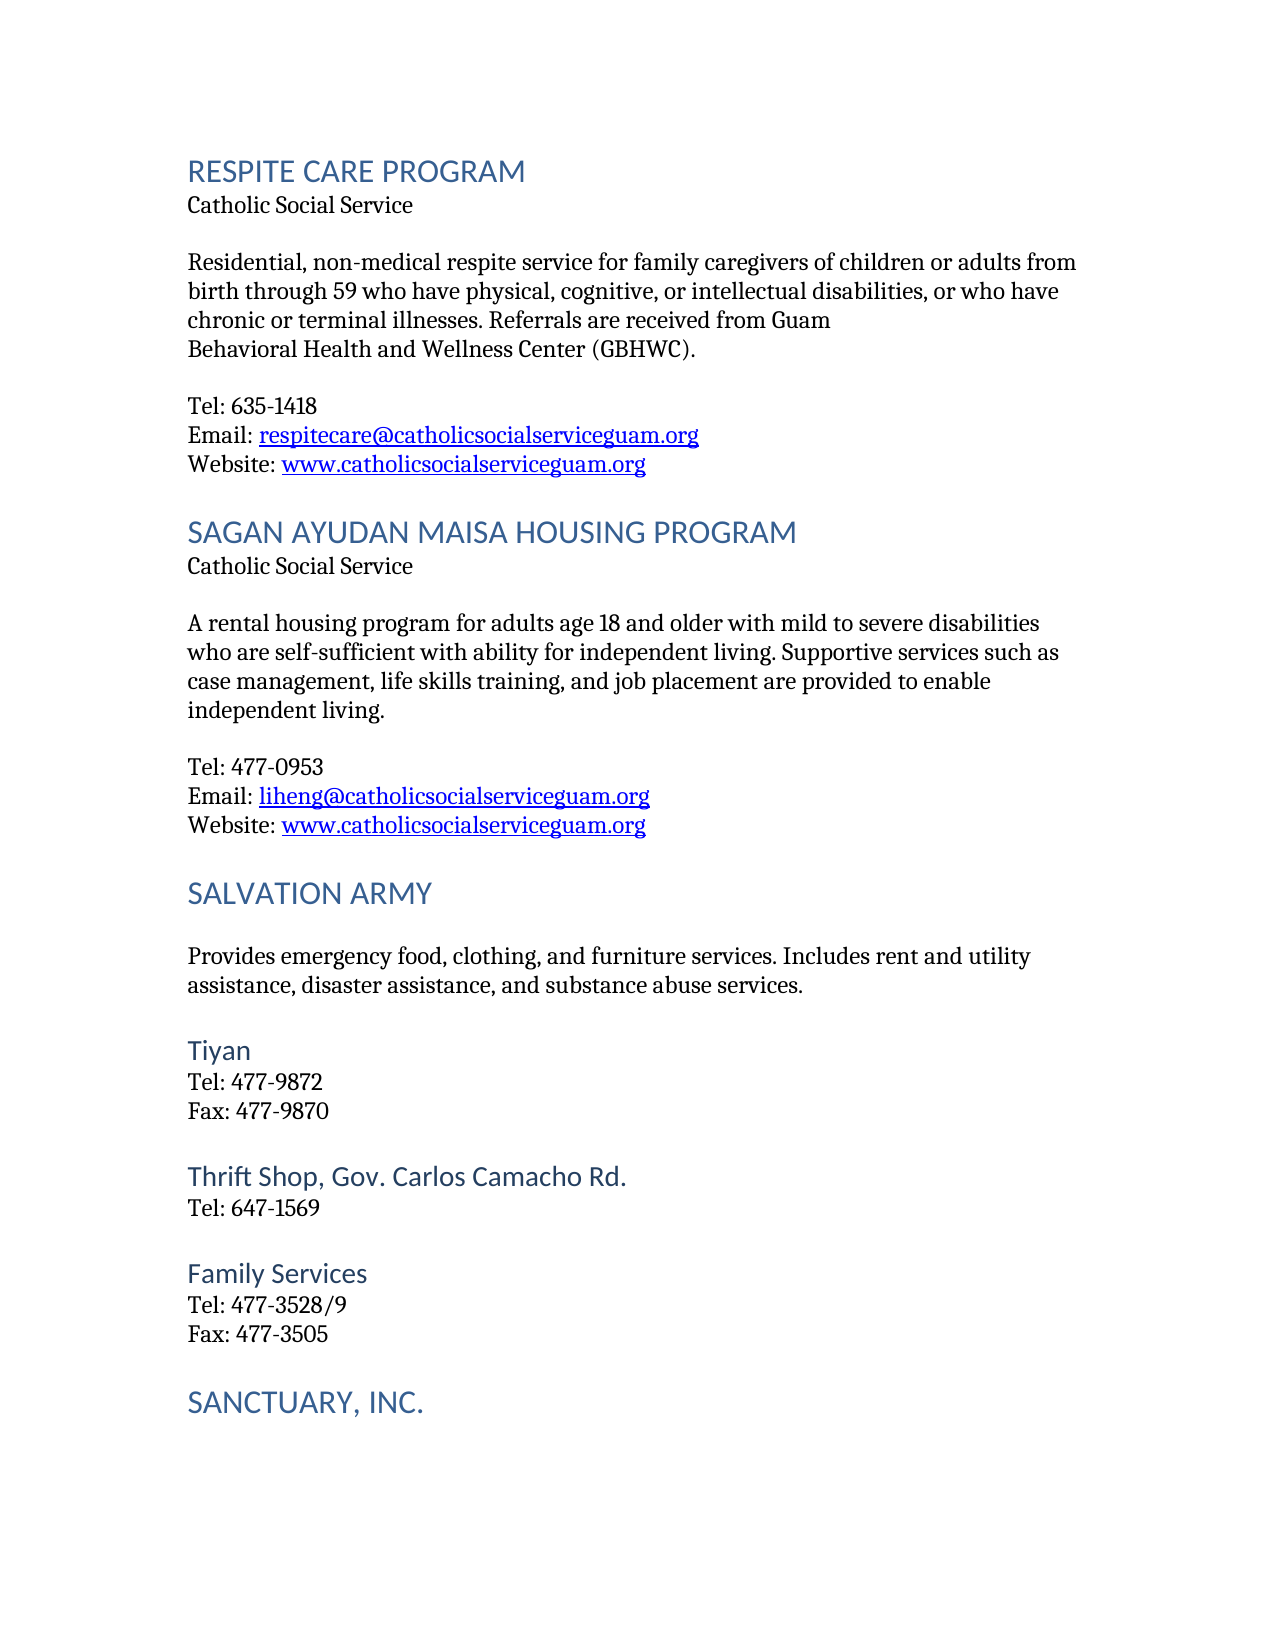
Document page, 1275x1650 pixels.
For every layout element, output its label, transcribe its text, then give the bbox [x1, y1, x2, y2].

subtitle SANCTUARY, INC. [187, 1382, 1087, 1422]
text Tel: 477-0953 [187, 753, 1087, 782]
text Email: respitecare@catholicsocialserviceguam.org [187, 421, 1087, 449]
subtitle SAGAN AYUDAN MAISA HOUSING PROGRAM [187, 511, 1087, 552]
text Catholic Social Service [187, 191, 1087, 219]
subtitle Tiyan [187, 1032, 1087, 1068]
text Behavioral Health and Wellness Center (GBHWC). [187, 334, 1087, 363]
subtitle Thrift Shop, Gov. Carlos Camacho Rd. [187, 1158, 1087, 1194]
subtitle Family Services [187, 1256, 1087, 1291]
text Tel: 647-1569 [187, 1194, 1087, 1223]
text Residential, non-medical respite service for family caregivers of children or adults from birth through 59 who have physical, cognitive, or intellectual disabilities, or who have chronic or terminal illnesses. Referrals are received from Guam [187, 248, 1087, 334]
text Fax: 477-9870 [187, 1097, 1087, 1125]
text Email: liheng@catholicsocialserviceguam.org [187, 782, 1087, 811]
text A rental housing program for adults age 18 and older with mild to severe disabilities who are self-sufficient with ability for independent living. Supportive services such as case management, life skills training, and job placement are provided to enable independent living. [187, 609, 1087, 724]
text Tel: 477-9872 [187, 1068, 1087, 1097]
subtitle SALVATION ARMY [187, 872, 1087, 913]
text Website: www.catholicsocialserviceguam.org [187, 811, 1087, 839]
text Fax: 477-3505 [187, 1320, 1087, 1349]
text Tel: 477-3528/9 [187, 1291, 1087, 1320]
text Catholic Social Service [187, 552, 1087, 581]
text Tel: 635-1418 [187, 392, 1087, 421]
text Website: www.catholicsocialserviceguam.org [187, 449, 1087, 478]
subtitle RESPITE CARE PROGRAM [187, 150, 1087, 191]
text Provides emergency food, clothing, and furniture services. Includes rent and utility assistance, disaster assistance, and substance abuse services. [187, 942, 1087, 999]
